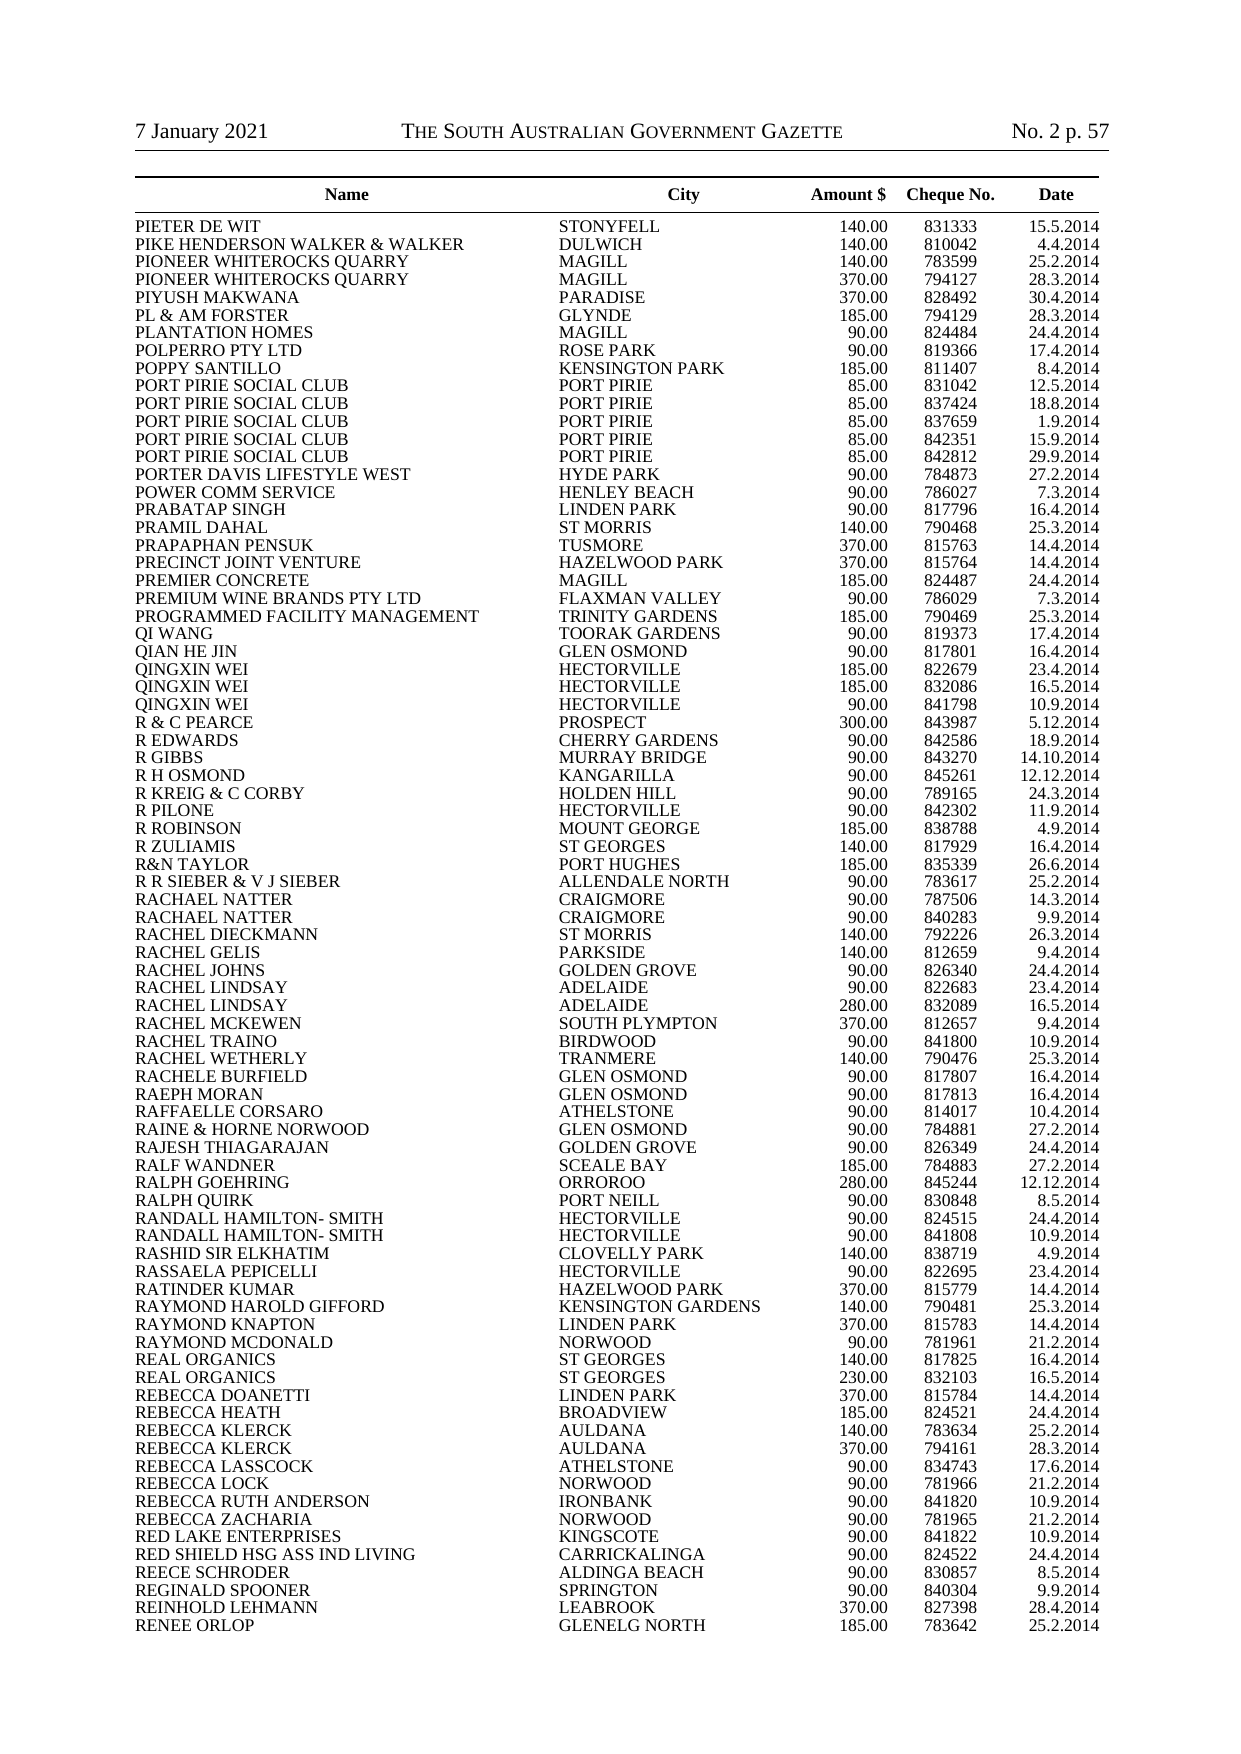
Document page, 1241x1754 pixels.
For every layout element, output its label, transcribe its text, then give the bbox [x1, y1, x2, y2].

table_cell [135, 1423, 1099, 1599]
table_header Amount $ [809, 178, 888, 212]
table_cell [135, 213, 559, 218]
table_header Name [135, 178, 559, 212]
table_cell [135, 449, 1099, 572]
table_header Cheque No. [888, 178, 1013, 212]
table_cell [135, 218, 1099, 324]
table_header Date [1013, 178, 1099, 212]
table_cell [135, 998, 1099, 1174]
table_header City [559, 178, 809, 212]
table_cell [559, 213, 809, 218]
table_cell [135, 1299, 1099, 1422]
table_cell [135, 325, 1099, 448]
table_cell [1013, 213, 1099, 218]
table_cell [809, 213, 888, 218]
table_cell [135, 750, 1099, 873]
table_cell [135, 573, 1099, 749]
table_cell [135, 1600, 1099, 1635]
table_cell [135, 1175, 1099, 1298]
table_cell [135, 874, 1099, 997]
table_cell [888, 213, 1013, 218]
